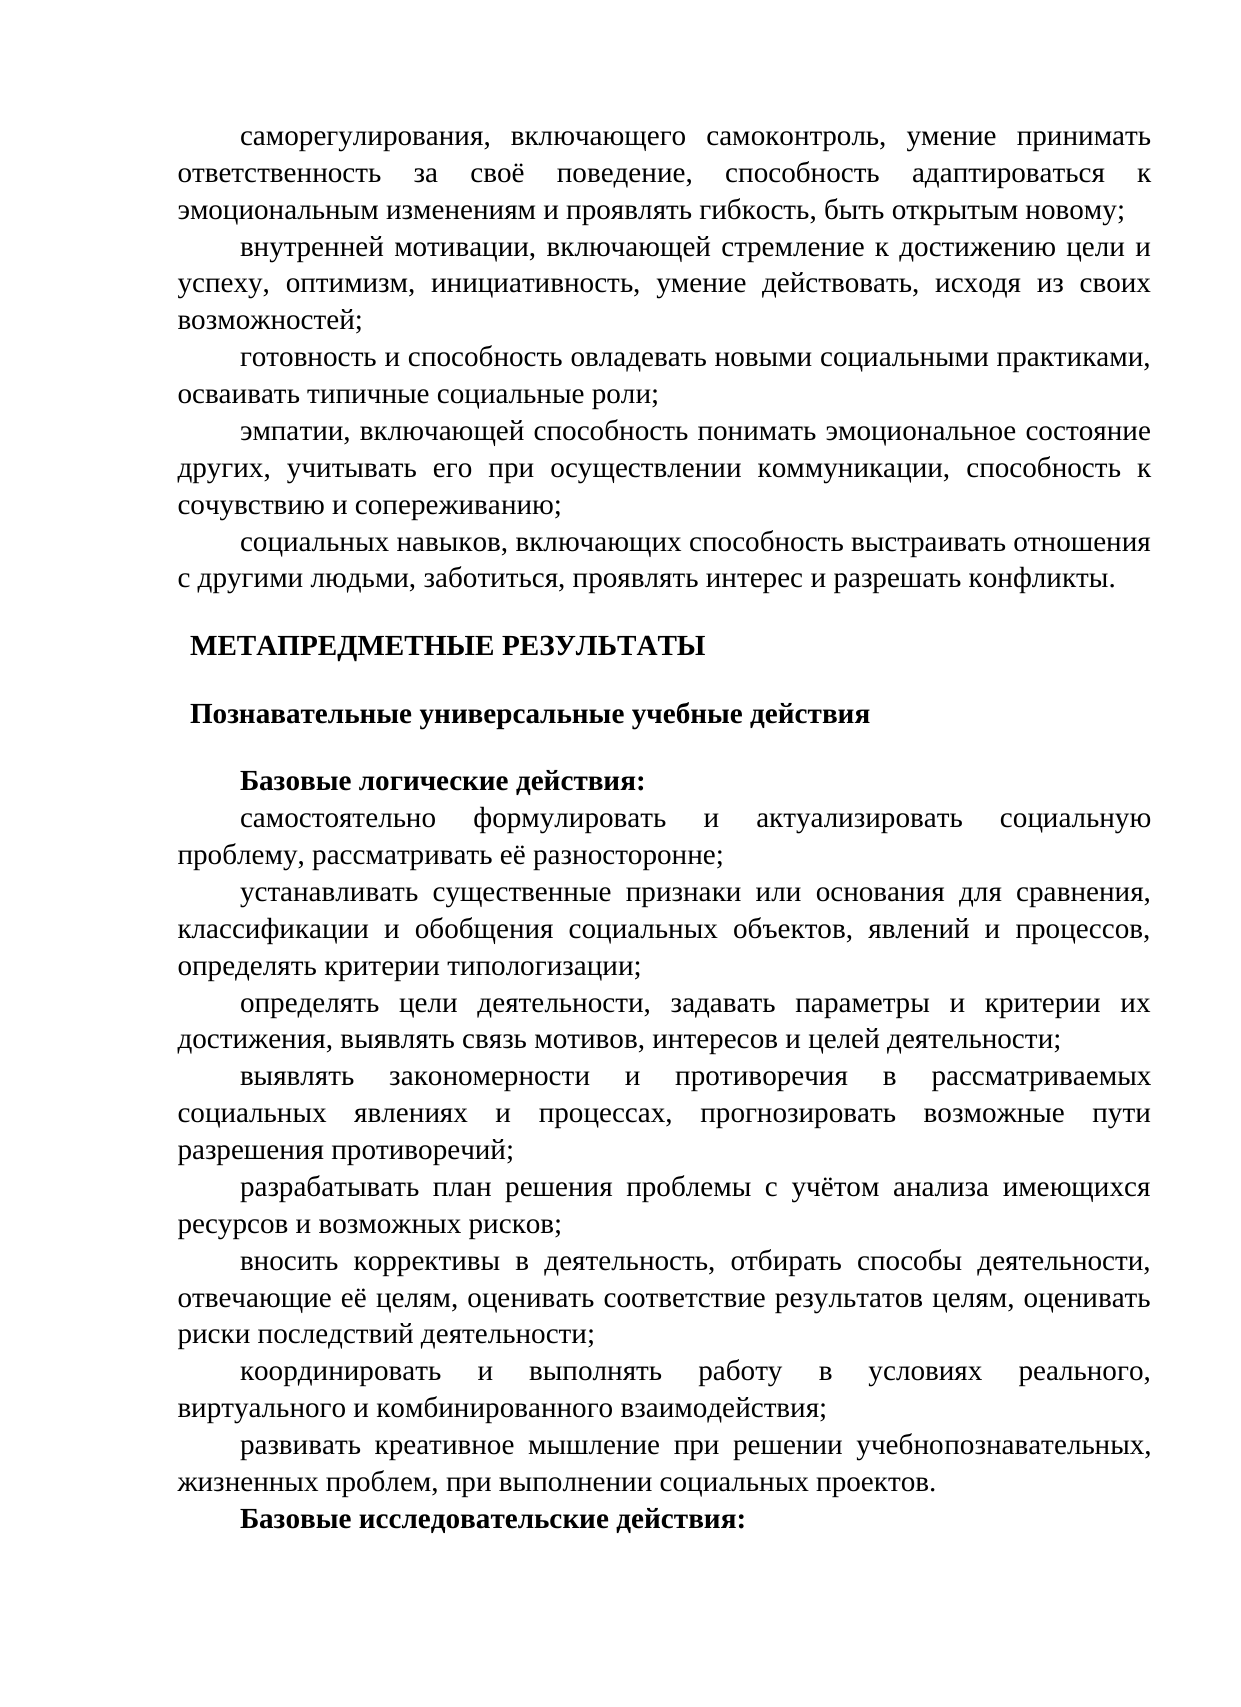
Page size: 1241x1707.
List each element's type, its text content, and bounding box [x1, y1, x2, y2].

text саморегулирования, включающего самоконтроль, умение принимать ответственность за своё поведение, способность адаптироваться к эмоциональным изменениям и проявлять гибкость, быть открытым новому; [177, 118, 1152, 225]
text развивать креативное мышление при решении учебно­познавательных, жизненных проблем, при выполнении социальных проектов. [177, 1427, 1152, 1498]
text внутренней мотивации, включающей стремление к достижению цели и успеху, оптимизм, инициативность, умение действовать, исходя из своих возможностей; [177, 229, 1152, 336]
text МЕТАПРЕДМЕТНЫЕ РЕЗУЛЬТАТЫ [190, 628, 1152, 662]
text вносить коррективы в деятельность, отбирать способы деятельности, отвечающие её целям, оценивать соответствие результатов целям, оценивать риски последствий деятельности; [177, 1243, 1152, 1350]
text определять цели деятельности, задавать параметры и критерии их достижения, выявлять связь мотивов, интересов и целей деятельности; [177, 985, 1152, 1055]
text самостоятельно формулировать и актуализировать социальную проблему, рассматривать её разносторонне; [177, 800, 1152, 871]
text разрабатывать план решения проблемы с учётом анализа имеющихся ресурсов и возможных рисков; [177, 1169, 1152, 1239]
text координировать и выполнять работу в условиях реального, виртуального и комбинированного взаимодействия; [177, 1353, 1152, 1424]
text готовность и способность овладевать новыми социальными практиками, осваивать типичные социальные роли; [177, 339, 1152, 410]
text Базовые исследовательские действия: [177, 1501, 1152, 1534]
text эмпатии, включающей способность понимать эмоциональное состояние других, учитывать его при осуществлении коммуникации, способность к сочувствию и сопереживанию; [177, 413, 1152, 520]
text устанавливать существенные признаки или основания для сравнения, классификации и обобщения социальных объектов, явлений и процессов, определять критерии типологизации; [177, 874, 1152, 981]
text Познавательные универсальные учебные действия [190, 696, 1152, 729]
text выявлять закономерности и противоречия в рассматриваемых социальных явлениях и процессах, прогнозировать возможные пути разрешения противоречий; [177, 1058, 1152, 1166]
text Базовые логические действия: [177, 763, 1152, 797]
text социальных навыков, включающих способность выстраивать отношения с другими людьми, заботиться, проявлять интерес и разрешать конфликты. [177, 524, 1152, 594]
